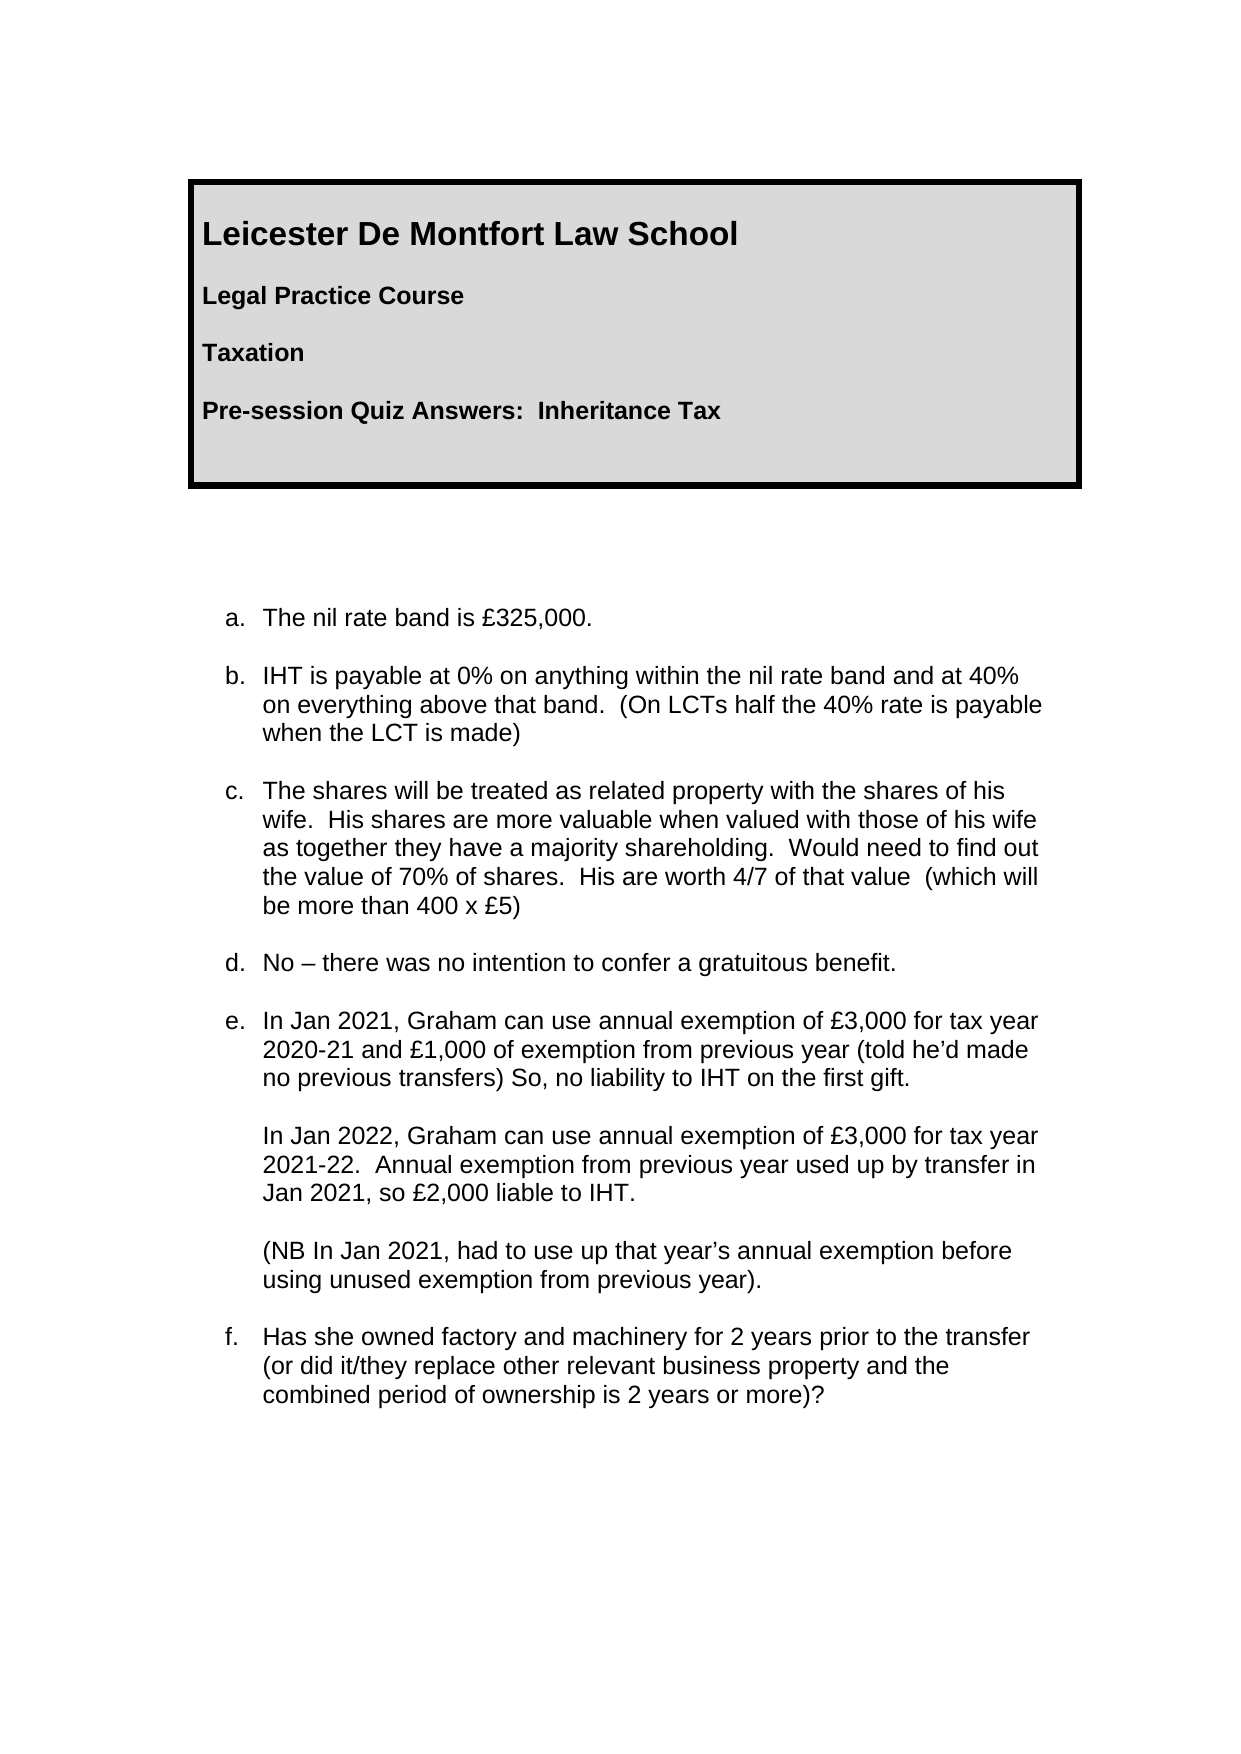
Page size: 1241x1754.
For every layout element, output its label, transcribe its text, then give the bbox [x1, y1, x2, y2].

list The shares will be treated as related property with the shares of his wife. His shares are more valuable when valued with those of his wife as together they have a majority shareholding. Would need to find out the value of 70% of shares. His are worth 4/7 of that value (which will be more than 400 x £5) [225, 776, 1053, 920]
list No – there was no intention to confer a gratuitous benefit. [225, 948, 1053, 977]
list IHT is payable at 0% on anything within the nil rate band and at 40% on everything above that band. (On LCTs half the 40% rate is payable when the LCT is made) [225, 661, 1053, 747]
list Has she owned factory and machinery for 2 years prior to the transfer (or did it/they replace other relevant business property and the combined period of ownership is 2 years or more)? [225, 1322, 1053, 1408]
text a. The nil rate band is £325,000. [225, 603, 1053, 632]
text (NB In Jan 2021, had to use up that year’s annual exemption before using unused exemption from previous year). [262, 1236, 1053, 1293]
table_header Leicester De Montfort Law School Legal Practice Course Taxation Pre-session Quiz Answers: Inheritance Tax [194, 185, 1076, 482]
list In Jan 2021, Graham can use annual exemption of £3,000 for tax year 2020-21 and £1,000 of exemption from previous year (told he’d made no previous transfers) So, no liability to IHT on the first gift. [225, 1006, 1053, 1092]
text In Jan 2022, Graham can use annual exemption of £3,000 for tax year 2021-22. Annual exemption from previous year used up by transfer in Jan 2021, so £2,000 liable to IHT. [262, 1121, 1053, 1207]
